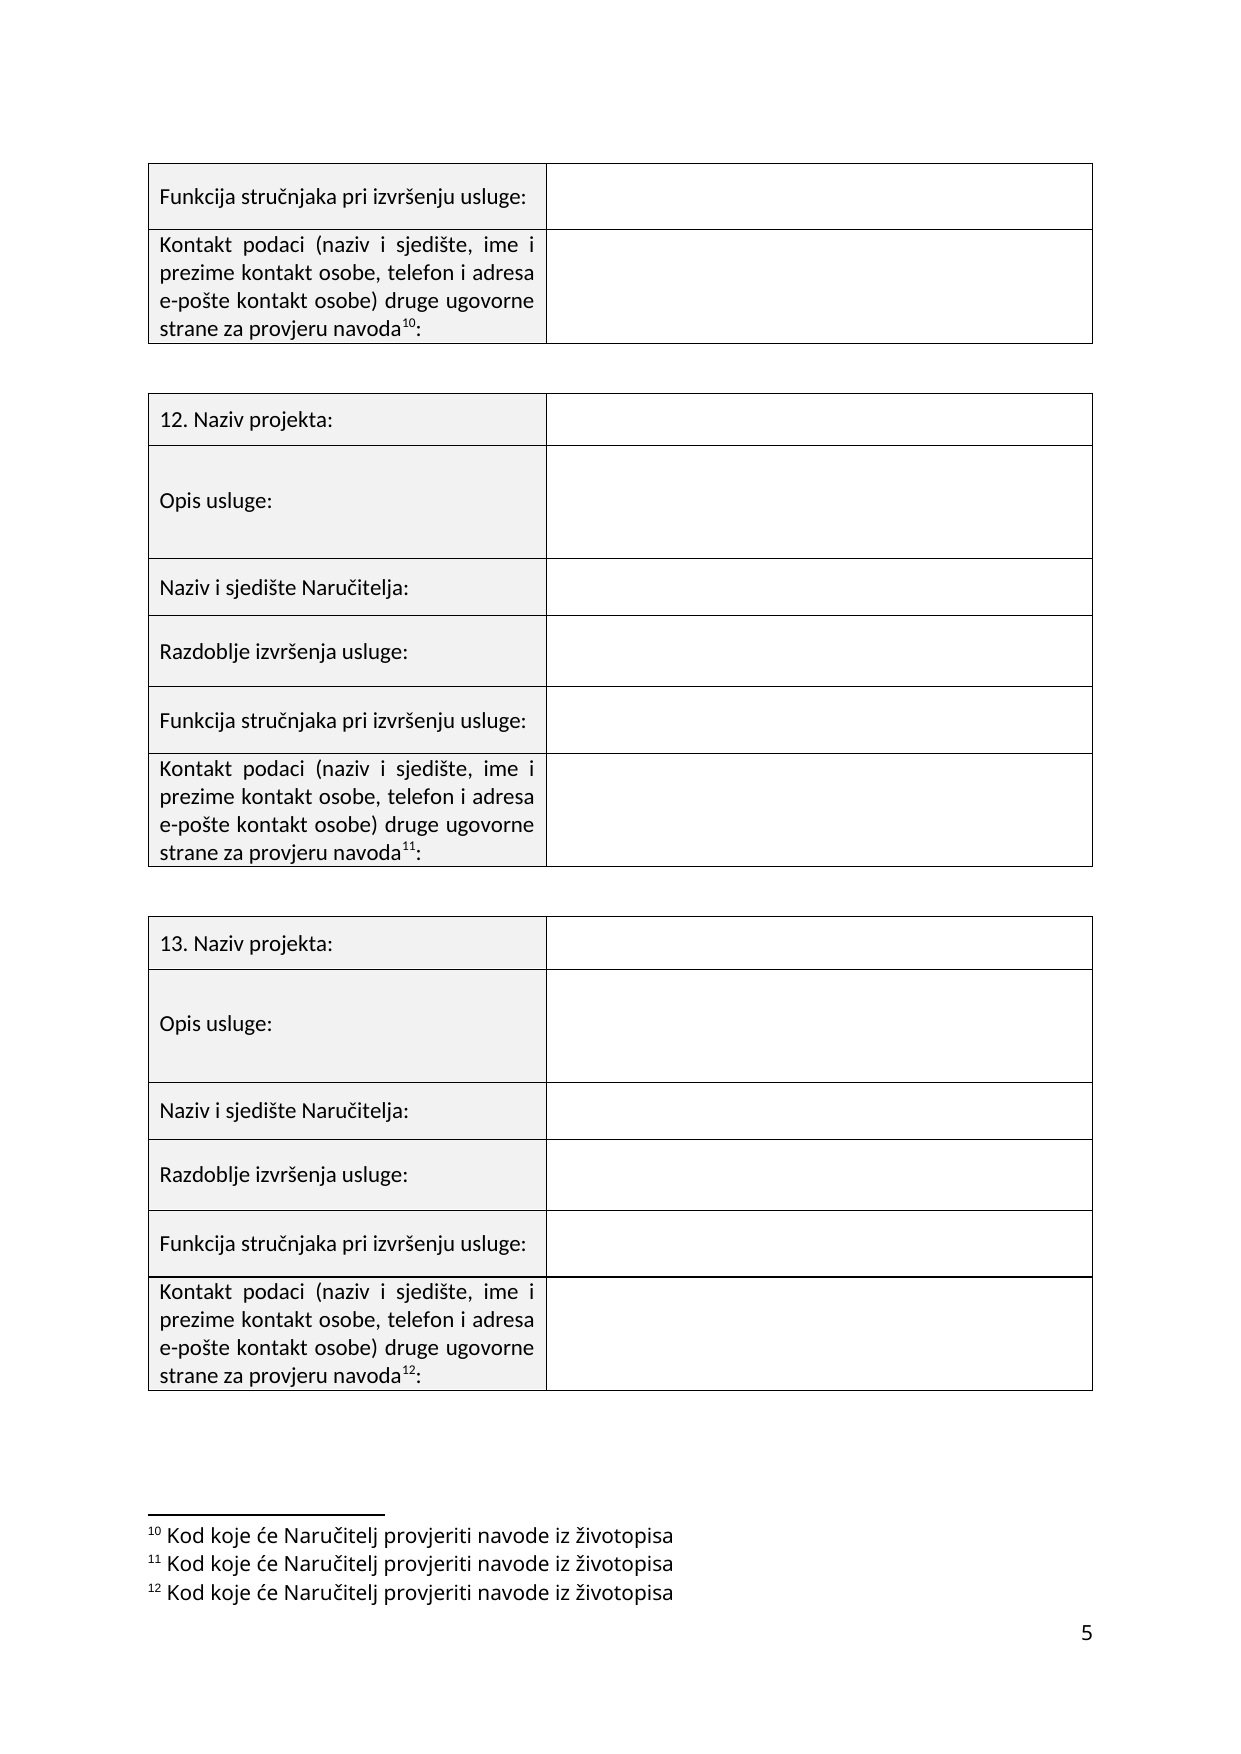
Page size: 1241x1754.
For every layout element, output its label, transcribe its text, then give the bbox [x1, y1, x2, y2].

table_cell [547, 446, 1092, 558]
table_header [547, 917, 1092, 968]
table_cell [547, 1083, 1092, 1139]
table_cell Funkcija stručnjaka pri izvršenju usluge: [149, 164, 546, 229]
table_cell Naziv i sjedište Naručitelja: [149, 1083, 546, 1139]
table_cell Funkcija stručnjaka pri izvršenju usluge: [149, 687, 546, 753]
table_header [547, 394, 1092, 445]
table_cell Kontakt podaci (naziv i sjedište, ime i prezime kontakt osobe, telefon i adresa e-pošte kontakt osobe) druge ugovorne strane za provjeru navoda: [149, 1278, 546, 1389]
table_cell Razdoblje izvršenja usluge: [149, 616, 546, 686]
table_cell Funkcija stručnjaka pri izvršenju usluge: [149, 1211, 546, 1276]
table_cell [547, 1278, 1092, 1389]
table_header 13. Naziv projekta: [149, 917, 546, 968]
table_cell Kontakt podaci (naziv i sjedište, ime i prezime kontakt osobe, telefon i adresa e-pošte kontakt osobe) druge ugovorne strane za provjeru navoda: [149, 754, 546, 866]
table_cell Opis usluge: [149, 970, 546, 1082]
table_cell [547, 970, 1092, 1082]
table_cell Razdoblje izvršenja usluge: [149, 1140, 546, 1209]
table_cell [547, 230, 1092, 342]
table_cell [547, 559, 1092, 615]
table_cell [547, 1211, 1092, 1276]
table_cell [547, 754, 1092, 866]
table_cell Opis usluge: [149, 446, 546, 558]
table_cell Naziv i sjedište Naručitelja: [149, 559, 546, 615]
table_cell [547, 164, 1092, 229]
table_cell [547, 616, 1092, 686]
table_cell Kontakt podaci (naziv i sjedište, ime i prezime kontakt osobe, telefon i adresa e-pošte kontakt osobe) druge ugovorne strane za provjeru navoda: [149, 230, 546, 342]
table_cell [547, 687, 1092, 753]
table_cell [547, 1140, 1092, 1209]
table_header 12. Naziv projekta: [149, 394, 546, 445]
